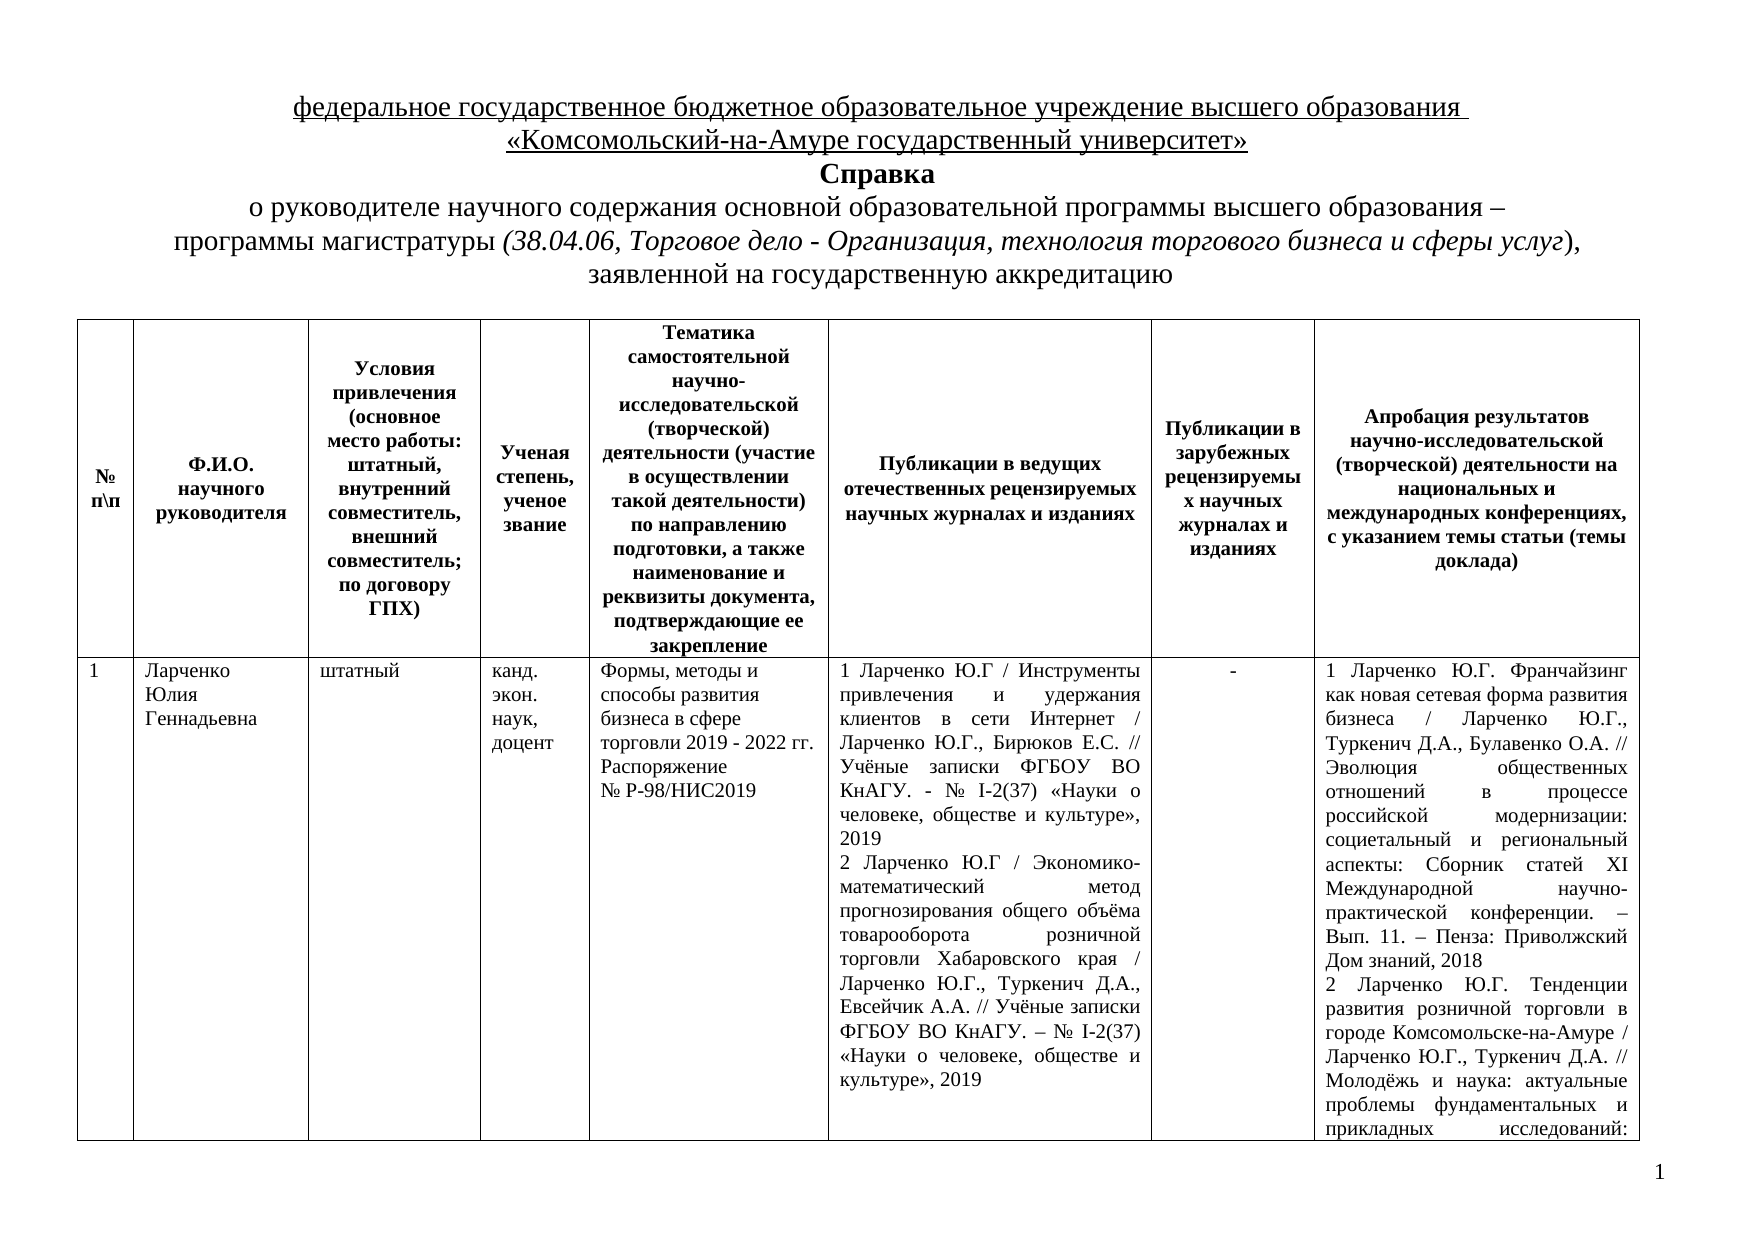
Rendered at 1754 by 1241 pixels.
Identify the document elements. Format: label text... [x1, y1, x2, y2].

text федеральное государственное бюджетное образовательное учреждение высшего образования [89, 89, 1665, 122]
table_cell Формы, методы и способы развития бизнеса в сфере торговли 2019 - 2022 гг. Распоряжение № Р-98/НИС2019 [590, 658, 828, 1140]
table_header Публикации в зарубежных рецензируемых научных журналах и изданиях [1152, 320, 1314, 657]
table_header Ф.И.О. научного руководителя [134, 320, 308, 657]
table_cell 1 [78, 658, 133, 1140]
text «Комсомольский-на-Амуре государственный университет» [89, 122, 1665, 156]
table_header Ученая степень, ученое звание [481, 320, 589, 657]
table_header Публикации в ведущих отечественных рецензируемых научных журналах и изданиях [829, 320, 1151, 657]
table_cell Ларченко Юлия Геннадьевна [134, 658, 308, 1140]
table_cell штатный [309, 658, 480, 1140]
table_header Тематика самостоятельной научно-исследовательской (творческой) деятельности (участие в осуществлении такой деятельности) по направлению подготовки, а также наименование и реквизиты документа, подтверждающие ее закрепление [590, 320, 828, 657]
text о руководителе научного содержания основной образовательной программы высшего образования – [89, 189, 1665, 223]
text программы магистратуры (38.04.06, Торговое дело - Организация, технология торгового бизнеса и сферы услуг), [89, 223, 1665, 256]
table_header № п\п [78, 320, 133, 657]
text Справка [89, 156, 1665, 189]
text заявленной на государственную аккредитацию [89, 256, 1665, 290]
table_cell 1 Ларченко Ю.Г. Франчайзинг как новая сетевая форма развития бизнеса / Ларченко Ю.Г., Туркенич Д.А., Булавенко О.А. // Эволюция общественных отношений в процессе российской модернизации: социетальный и региональный аспекты: Сборник статей XI Международной научно-практической конференции. – Вып. 11. – Пенза: Приволжский Дом знаний, 2018 2 Ларченко Ю.Г. Тенденции развития розничной торговли в городе Комсомольске-на-Амуре / Ларченко Ю.Г., Туркенич Д.А. // Молодёжь и наука: актуальные проблемы фундаментальных и прикладных исследований: Материалы II Всероссийской национальной научной конференции студентов, аспирантов и молодых учёных, Комсомольск-на-Амуре, 08 - 12 апреля 2019 г.: Комсомольск-на-Амуре: ФГБОУ ВО «КнАГУ», 2019 [1315, 658, 1639, 1140]
table_cell 1 Ларченко Ю.Г / Инструменты привлечения и удержания клиентов в сети Интернет / Ларченко Ю.Г., Бирюков Е.С. // Учёные записки ФГБОУ ВО КнАГУ. - № I-2(37) «Науки о человеке, обществе и культуре», 2019 2 Ларченко Ю.Г / Экономико-математический метод прогнозирования общего объёма товарооборота розничной торговли Хабаровского края / Ларченко Ю.Г., Туркенич Д.А., Евсейчик А.А. // Учёные записки ФГБОУ ВО КнАГУ. – № I-2(37) «Науки о человеке, обществе и культуре», 2019 [829, 658, 1151, 1140]
table_header Условия привлечения (основное место работы: штатный, внутренний совместитель, внешний совместитель; по договору ГПХ) [309, 320, 480, 657]
table_cell канд. экон. наук, доцент [481, 658, 589, 1140]
table_cell - [1152, 658, 1314, 1140]
table_header Апробация результатов научно-исследовательской (творческой) деятельности на национальных и международных конференциях, с указанием темы статьи (темы доклада) [1315, 320, 1639, 657]
